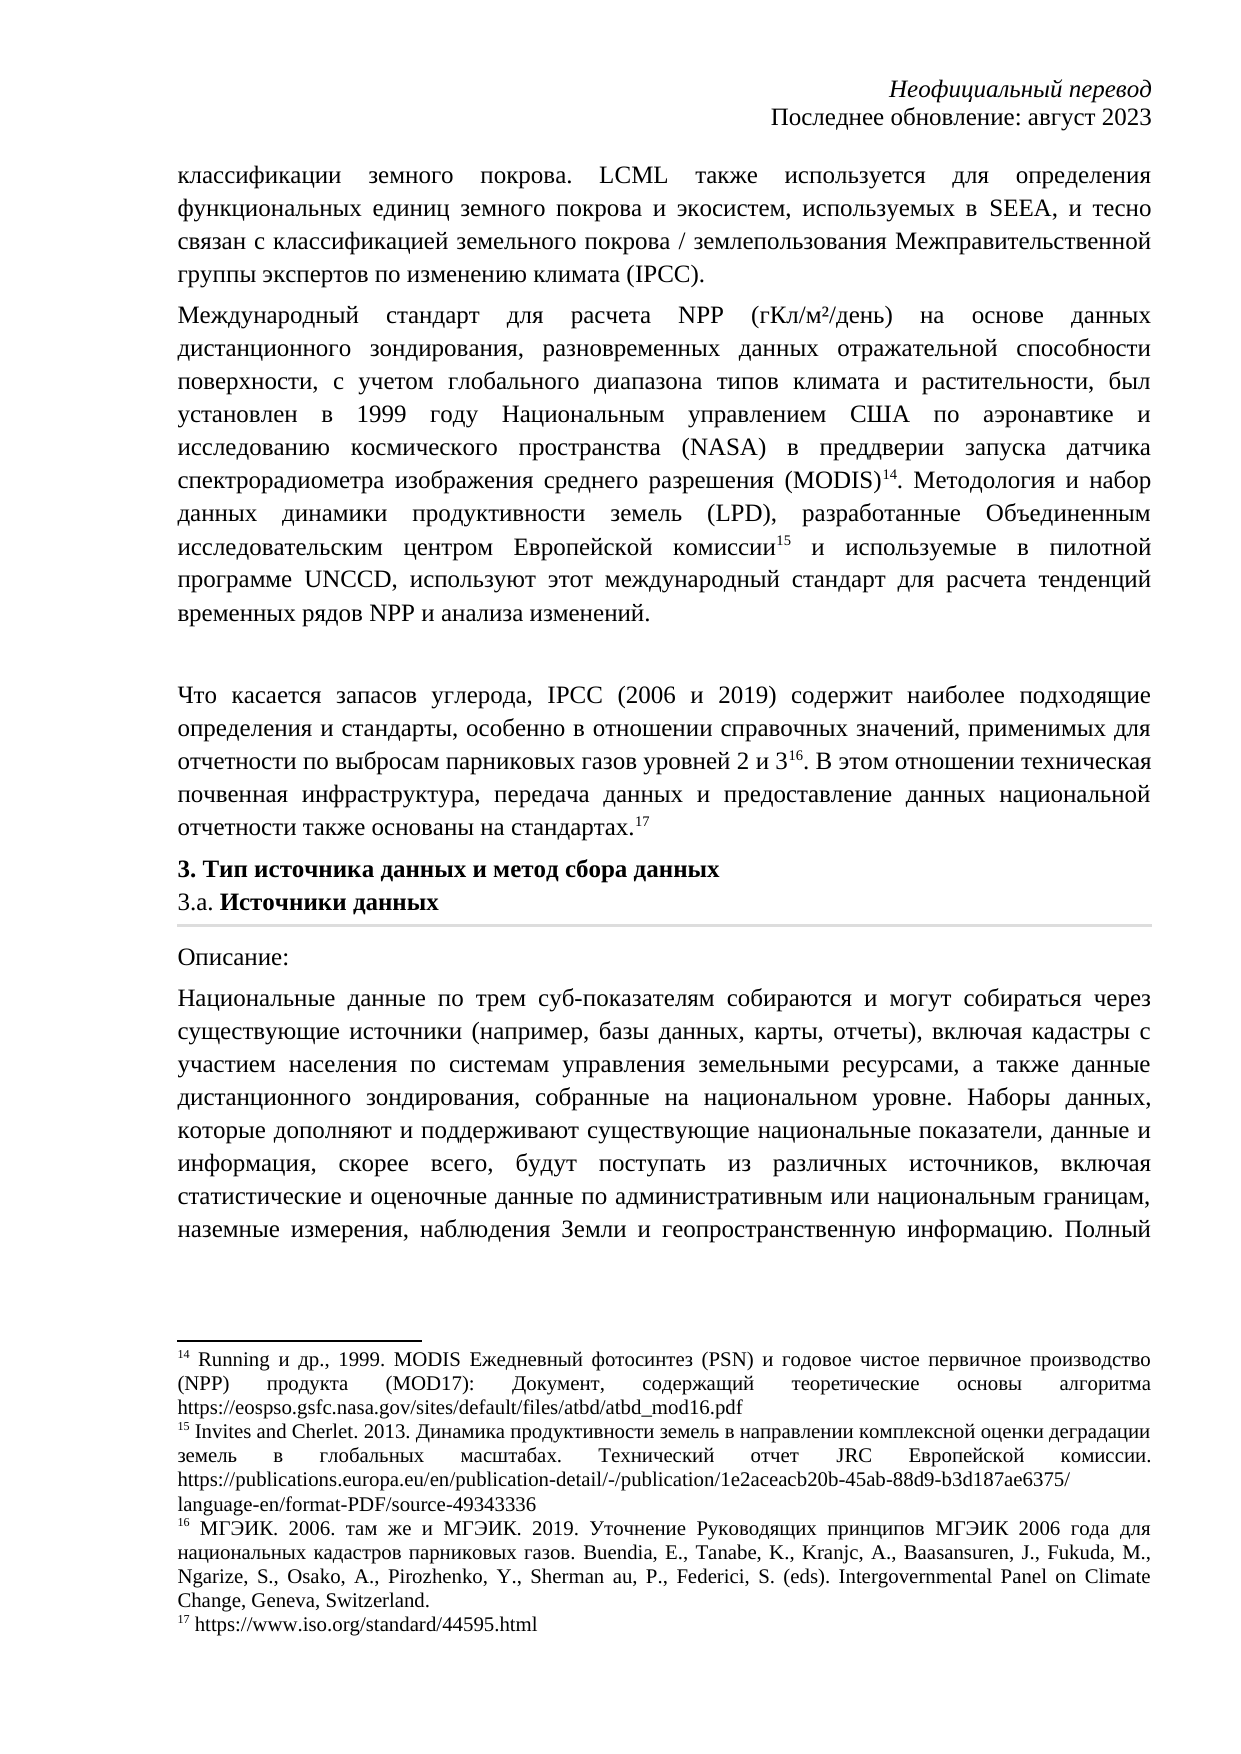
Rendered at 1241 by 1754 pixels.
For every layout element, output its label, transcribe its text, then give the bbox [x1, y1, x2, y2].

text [177, 983, 1152, 1243]
text Описание: [177, 942, 1152, 970]
text Международный стандарт для расчета NPP (гКл/м²/день) на основе данных дистанционного зондирования, разновременных данных отражательной способности поверхности, с учетом глобального диапазона типов климата и растительности, был установлен в 1999 году Национальным управлением США по аэронавтике и исследованию космического пространства (NASA) в преддверии запуска датчика спектрорадиометра изображения среднего разрешения (MODIS). Методология и набор данных динамики продуктивности земель (LPD), разработанные Объединенным исследовательским центром Европейской комиссии и используемые в пилотной программе UNCCD, используют этот международный стандарт для расчета тенденций временных рядов NPP и анализа изменений. [177, 300, 1152, 626]
text Что касается запасов углерода, IPCC (2006 и 2019) содержит наиболее подходящие определения и стандарты, особенно в отношении справочных значений, применимых для отчетности по выбросам парниковых газов уровней 2 и 3. В этом отношении техническая почвенная инфраструктура, передача данных и предоставление данных национальной отчетности также основаны на стандартах. [177, 680, 1152, 841]
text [177, 160, 1152, 288]
text 3. Тип источника данных и метод сбора данных [177, 854, 1152, 882]
text 3.a. Источники данных [177, 887, 1152, 924]
